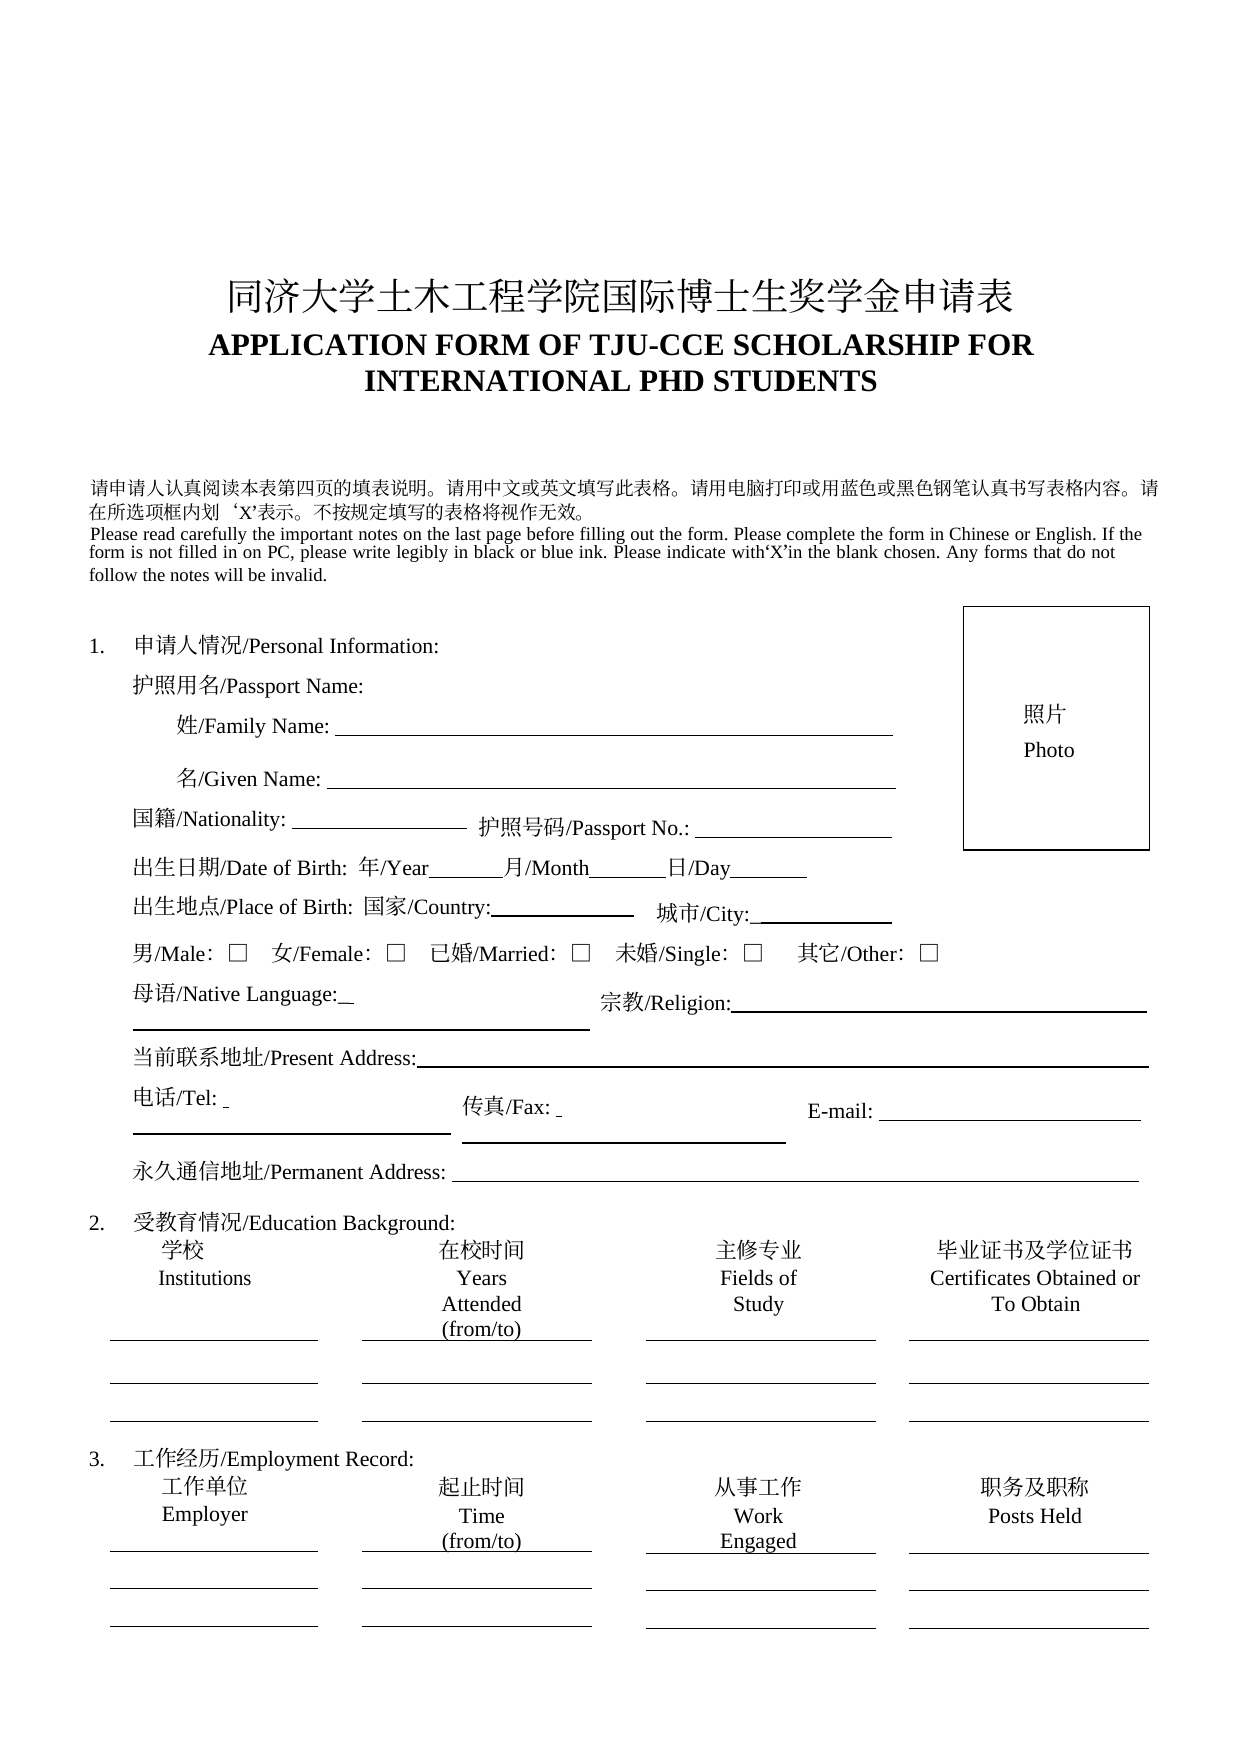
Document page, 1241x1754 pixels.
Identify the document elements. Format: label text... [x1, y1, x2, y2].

text 国籍/Nationality: [132, 801, 467, 833]
text Fields of Study [692, 1265, 825, 1316]
text 姓/Family Name: [176, 708, 896, 740]
text 职务及职称 [980, 1470, 1163, 1502]
text 毕业证书及学位证书 [937, 1237, 1163, 1264]
text 当前联系地址/Present Address: [132, 1040, 1163, 1071]
text 护照用名/Passport Name: [132, 668, 896, 700]
text Years Attended (from/to) [415, 1265, 548, 1341]
text 从事工作 [693, 1470, 823, 1502]
text 请申请人认真阅读本表第四页的填表说明。请用中文或英文填写此表格。请用电脑打印或用蓝色或黑色钢笔认真书写表格内容。请 在所选项框内划‘X’表示。不按规定填写的表格将视作无效。 [88, 475, 1163, 524]
text 照片 [1023, 697, 1163, 728]
text Certificates Obtained or To Obtain [930, 1265, 1141, 1316]
text 起止时间 [418, 1470, 545, 1502]
list 受教育情况/Education Background: [88, 1205, 1163, 1237]
text Employer [162, 1501, 414, 1527]
text Posts Held [988, 1503, 1163, 1528]
text 永久通信地址/Permanent Address: [132, 1154, 1163, 1186]
text follow the notes will be invalid. [88, 564, 1163, 586]
text 出生地点/Place of Birth: 国家/Country: [132, 889, 634, 920]
text 男/Male：□ 女/Female：□ 已婚/Married：□ 未婚/Single：□ 其它/Other：□ [132, 936, 1163, 968]
text Photo [1023, 737, 1163, 762]
subtitle 申请人情况/Personal Information: [88, 628, 896, 660]
text E-mail: [807, 1098, 1163, 1123]
text 传真/Fax: [462, 1089, 786, 1142]
text 在校时间 [415, 1237, 548, 1264]
text Work Engaged [693, 1503, 823, 1554]
text 主修专业 [692, 1237, 825, 1264]
text 宗教/Religion: [601, 985, 1163, 1016]
text Institutions [155, 1265, 254, 1291]
text Time (from/to) [416, 1503, 547, 1554]
text 电话/Tel: [132, 1080, 451, 1133]
text 母语/Native Language:_ [132, 976, 589, 1029]
text 学校 [111, 1237, 254, 1264]
text 出生日期/Date of Birth: 年/Year 月/Month 日/Day [132, 850, 1163, 882]
text APPLICATION FORM OF TJU-CCE SCHOLARSHIP FOR INTERNATIONAL PHD STUDENTS [79, 326, 1163, 398]
text 同济大学土木工程学院国际博士生奖学金申请表 [77, 267, 1163, 321]
text 名/Given Name: [176, 761, 896, 793]
list 工作经历/Employment Record: [88, 1442, 414, 1473]
text Please read carefully the important notes on the last page before filling out the form. Please complete the form in Chinese or English. If the form is not filled in on PC, please write legibly in black or blue ink. Please indicate with‘X’in the blank chosen. Any forms that do not [88, 527, 1152, 564]
text 护照号码/Passport No.: [478, 810, 1163, 842]
text 工作单位 [161, 1473, 414, 1500]
text 城市/City:_ [656, 896, 1163, 927]
